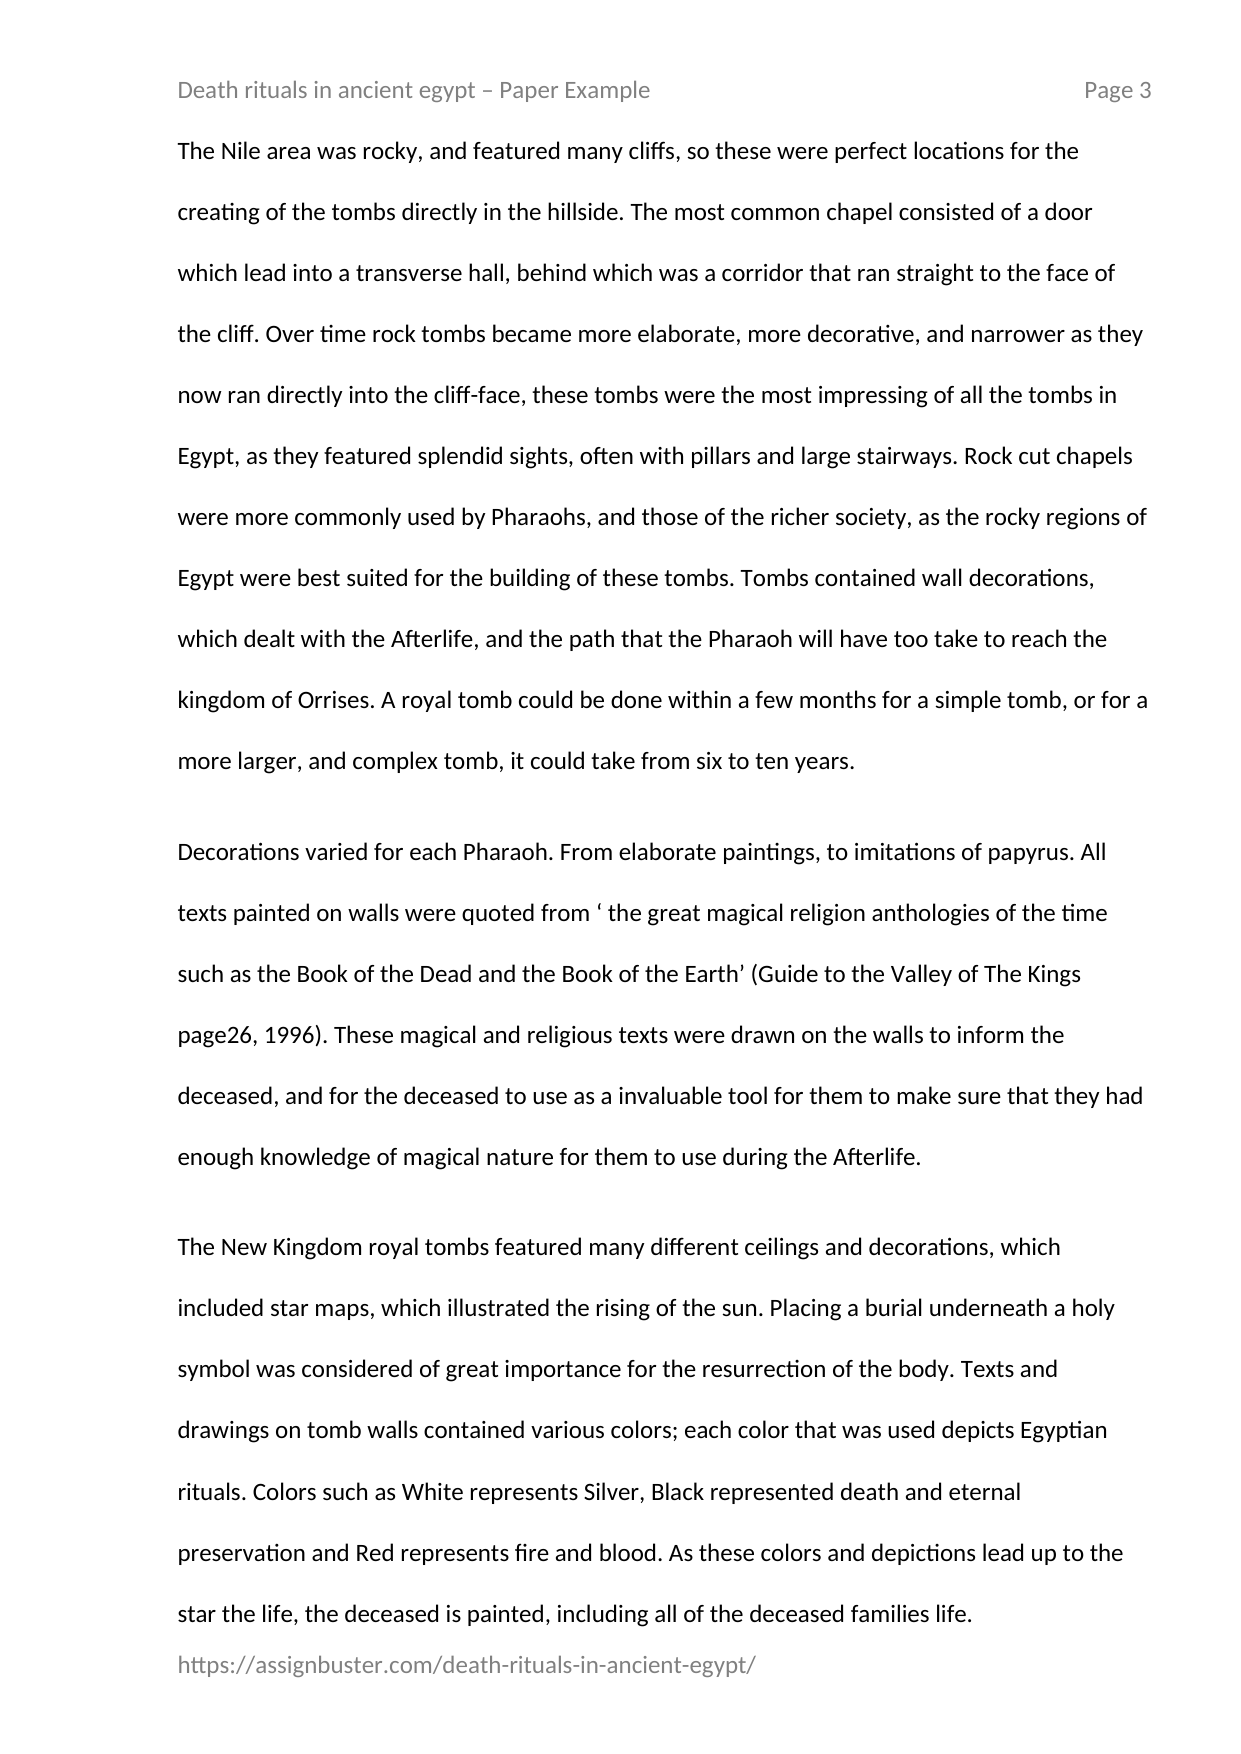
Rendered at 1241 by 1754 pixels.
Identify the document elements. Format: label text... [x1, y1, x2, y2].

text The New Kingdom royal tombs featured many different ceilings and decorations, which included star maps, which illustrated the rising of the sun. Placing a burial underneath a holy symbol was considered of great importance for the resurrection of the body. Texts and drawings on tomb walls contained various colors; each color that was used depicts Egyptian rituals. Colors such as White represents Silver, Black represented death and eternal preservation and Red represents fire and blood. As these colors and depictions lead up to the star the life, the deceased is painted, including all of the deceased families life. [177, 1231, 1152, 1628]
text Decorations varied for each Pharaoh. From elaborate paintings, to imitations of papyrus. All texts painted on walls were quoted from ‘ the great magical religion anthologies of the time such as the Book of the Dead and the Book of the Earth’ (Guide to the Valley of The Kings page26, 1996). These magical and religious texts were drawn on the walls to inform the deceased, and for the deceased to use as a invaluable tool for them to make sure that they had enough knowledge of magical nature for them to use during the Afterlife. [177, 836, 1152, 1171]
text The Nile area was rocky, and featured many cliffs, so these were perfect locations for the creating of the tombs directly in the hillside. The most common chapel consisted of a door which lead into a transverse hall, behind which was a corridor that ran straight to the face of the cliff. Over time rock tombs became more elaborate, more decorative, and narrower as they now ran directly into the cliff-face, these tombs were the most impressing of all the tombs in Egypt, as they featured splendid sights, often with pillars and large stairways. Rock cut chapels were more commonly used by Pharaohs, and those of the richer society, as the rocky regions of Egypt were best suited for the building of these tombs. Tombs contained wall decorations, which dealt with the Afterlife, and the path that the Pharaoh will have too take to reach the kingdom of Orrises. A royal tomb could be done within a few months for a simple tomb, or for a more larger, and complex tomb, it could take from six to ten years. [177, 135, 1152, 776]
